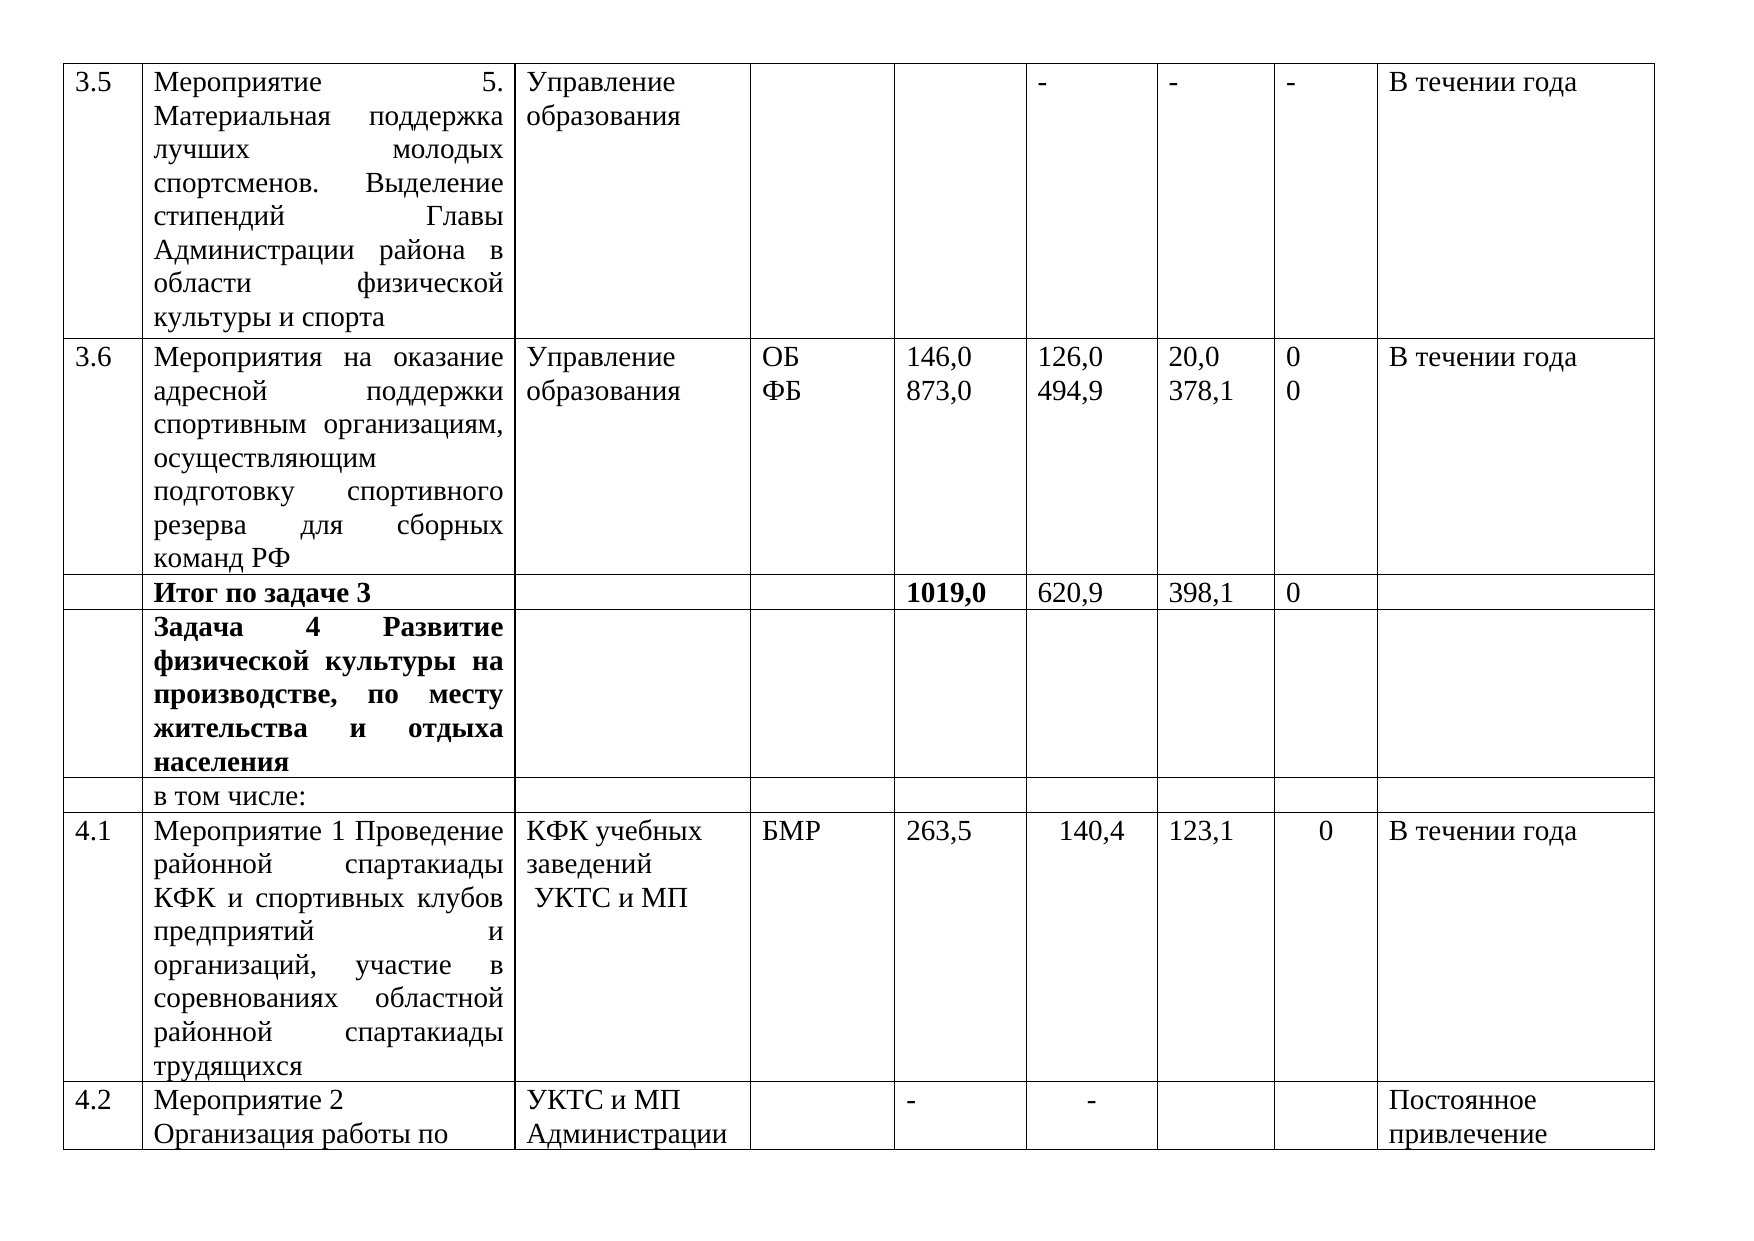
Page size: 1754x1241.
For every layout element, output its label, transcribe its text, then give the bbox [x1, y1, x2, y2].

table_cell [1378, 778, 1654, 812]
table_cell 0 [1275, 575, 1377, 608]
table_cell [1275, 610, 1377, 777]
table_cell 146,0 873,0 [895, 339, 1026, 574]
table_cell 1019,0 [895, 575, 1026, 608]
table_cell [516, 610, 750, 777]
table_cell - [1027, 1082, 1157, 1149]
table_cell 620,9 [1027, 575, 1157, 608]
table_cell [516, 1082, 750, 1149]
table_cell [64, 610, 142, 777]
table_cell Итог по задаче 3 [143, 575, 514, 608]
table_cell [1275, 778, 1377, 812]
table_cell 126,0 494,9 [1027, 339, 1157, 574]
table_cell [1027, 778, 1157, 812]
table_cell 20,0 378,1 [1158, 339, 1274, 574]
table_cell [1158, 610, 1274, 777]
table_cell [751, 778, 894, 812]
table_cell - [1275, 64, 1377, 338]
table_cell [1158, 1082, 1274, 1149]
table_cell В течении года [1378, 64, 1654, 338]
table_cell 3.6 [64, 339, 142, 574]
table_cell 0 [1275, 813, 1377, 1081]
table_cell [895, 64, 1026, 338]
table_cell 140,4 [1027, 813, 1157, 1081]
table_cell Мероприятия на оказание адресной поддержки спортивным организациям, осуществляющим подготовку спортивного резерва для сборных команд РФ [143, 339, 514, 574]
table_cell [1275, 1082, 1377, 1149]
table_cell 123,1 [1158, 813, 1274, 1081]
table_cell 4.1 [64, 813, 142, 1081]
table_cell Мероприятие 1 Проведение районной спартакиады КФК и спортивных клубов предприятий и организаций, участие в соревнованиях областной районной спартакиады трудящихся [143, 813, 514, 1081]
table_cell 4.2 [64, 1082, 142, 1149]
table_cell [1158, 778, 1274, 812]
table_cell ОБ ФБ [751, 339, 894, 574]
table_cell [516, 575, 750, 608]
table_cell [1378, 1082, 1654, 1149]
table_cell 0 0 [1275, 339, 1377, 574]
table_cell [895, 778, 1026, 812]
table_cell в том числе: [143, 778, 514, 812]
table_cell Задача 4 Развитие физической культуры на производстве, по месту жительства и отдыха населения [143, 610, 514, 777]
table_cell В течении года [1378, 813, 1654, 1081]
table_cell БМР [751, 813, 894, 1081]
table_cell 263,5 [895, 813, 1026, 1081]
table_cell [1027, 610, 1157, 777]
table_cell Управление образования [516, 339, 750, 574]
table_cell КФК учебных заведений УКТС и МП [516, 813, 750, 1081]
table_cell [895, 610, 1026, 777]
table_cell [64, 575, 142, 608]
table_cell [1378, 575, 1654, 608]
table_cell - [895, 1082, 1026, 1149]
table_cell [751, 1082, 894, 1149]
table_cell [1378, 610, 1654, 777]
table_cell Мероприятие 5. Материальная поддержка лучших молодых спортсменов. Выделение стипендий Главы Администрации района в области физической культуры и спорта [143, 64, 514, 338]
table_cell В течении года [1378, 339, 1654, 574]
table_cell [143, 1082, 514, 1149]
table_cell [751, 575, 894, 608]
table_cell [516, 64, 750, 338]
table_cell - [1158, 64, 1274, 338]
table_cell [751, 64, 894, 338]
table_cell [751, 610, 894, 777]
table_cell 398,1 [1158, 575, 1274, 608]
table_cell [516, 778, 750, 812]
table_cell - [1027, 64, 1157, 338]
table_cell [64, 778, 142, 812]
table_cell 3.5 [64, 64, 142, 338]
